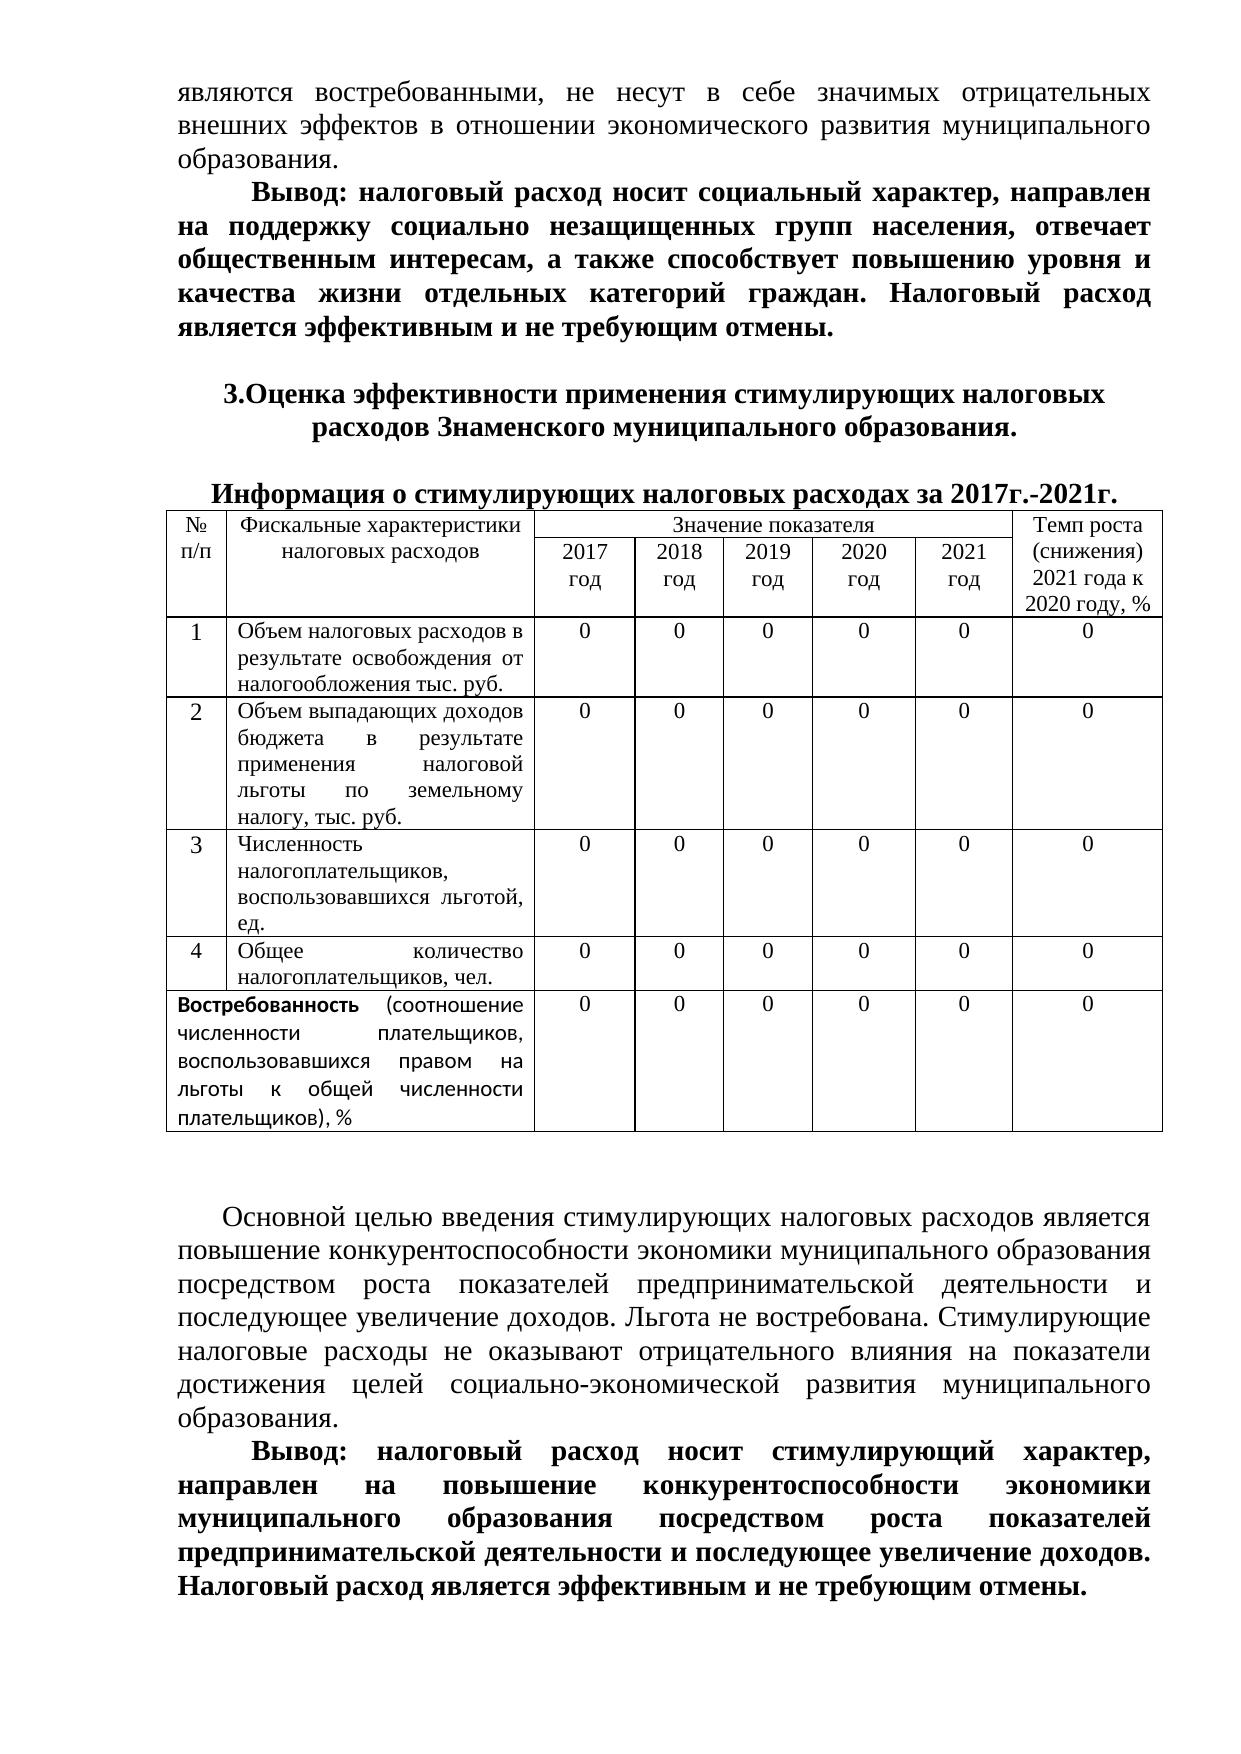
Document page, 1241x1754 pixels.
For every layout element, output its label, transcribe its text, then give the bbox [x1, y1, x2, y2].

text Основной целью введения стимулирующих налоговых расходов является повышение конкурентоспособности экономики муниципального образования посредством роста показателей предпринимательской деятельности и последующее увеличение доходов. Льгота не востребована. Стимулирующие налоговые расходы не оказывают отрицательного влияния на показатели достижения целей социально-экономической развития муниципального образования. [177, 1199, 1152, 1433]
table_cell 2019 год [724, 538, 812, 616]
table_cell 0 [813, 830, 915, 936]
table_cell Численность налогоплательщиков, воспользовавшихся льготой, ед. [227, 830, 534, 936]
table_cell 2017 год [535, 538, 634, 616]
table_cell 2020 год [813, 538, 915, 616]
table_cell 1 [167, 618, 226, 696]
table_cell 0 [813, 937, 915, 989]
table_header Темп роста (снижения) 2021 года к 2020 году, % [1013, 511, 1162, 616]
table_cell 0 [636, 698, 723, 829]
table_cell 0 [724, 991, 812, 1131]
table_cell Объем выпадающих доходов бюджета в результате применения налоговой льготы по земельному налогу, тыс. руб. [227, 698, 534, 829]
table_cell 0 [636, 618, 723, 696]
table_cell 0 [636, 991, 723, 1131]
table_cell Объем налоговых расходов в результате освобождения от налогообложения тыс. руб. [227, 618, 534, 696]
text 3.Оценка эффективности применения стимулирующих налоговых расходов Знаменского муниципального образования. [177, 376, 1152, 443]
table_header Фискальные характеристики налоговых расходов [227, 511, 534, 616]
table_header Значение показателя [535, 511, 1012, 537]
table_cell Востребованность (соотношение численности плательщиков, воспользовавшихся правом на льготы к общей численности плательщиков), % [167, 991, 534, 1131]
table_cell Общее количество налогоплательщиков, чел. [227, 937, 534, 989]
table_cell 0 [535, 937, 634, 989]
table_cell 2021 год [916, 538, 1012, 616]
table_cell 0 [724, 618, 812, 696]
table_cell 0 [1013, 618, 1162, 696]
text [177, 74, 1152, 174]
table_cell 0 [636, 830, 723, 936]
table_cell 0 [535, 618, 634, 696]
table_cell 0 [916, 618, 1012, 696]
table_cell 0 [535, 830, 634, 936]
table_cell 0 [916, 937, 1012, 989]
text Вывод: налоговый расход носит социальный характер, направлен на поддержку социально незащищенных групп населения, отвечает общественным интересам, а также способствует повышению уровня и качества жизни отдельных категорий граждан. Налоговый расход является эффективным и не требующим отмены. [177, 174, 1152, 342]
text Информация о стимулирующих налоговых расходах за 2017г.-2021г. [177, 476, 1152, 510]
table_cell 4 [167, 937, 226, 989]
table_cell 3 [167, 830, 226, 936]
table_cell 0 [916, 991, 1012, 1131]
table_cell 0 [916, 830, 1012, 936]
table_cell 0 [1013, 991, 1162, 1131]
table_cell 0 [813, 698, 915, 829]
text Вывод: налоговый расход носит стимулирующий характер, направлен на повышение конкурентоспособности экономики муниципального образования посредством роста показателей предпринимательской деятельности и последующее увеличение доходов. Налоговый расход является эффективным и не требующим отмены. [177, 1433, 1152, 1601]
table_cell 0 [535, 698, 634, 829]
table_cell 0 [535, 991, 634, 1131]
table_cell 0 [724, 698, 812, 829]
table_cell 0 [1013, 937, 1162, 989]
table_cell 0 [1013, 830, 1162, 936]
table_cell 0 [1013, 698, 1162, 829]
table_cell 0 [916, 698, 1012, 829]
table_cell 0 [813, 618, 915, 696]
table_cell 2018 год [636, 538, 723, 616]
table_cell 0 [724, 830, 812, 936]
table_cell 2 [167, 698, 226, 829]
table_cell 0 [813, 991, 915, 1131]
table_header № п/п [167, 511, 226, 616]
table_cell 0 [724, 937, 812, 989]
table_cell 0 [636, 937, 723, 989]
